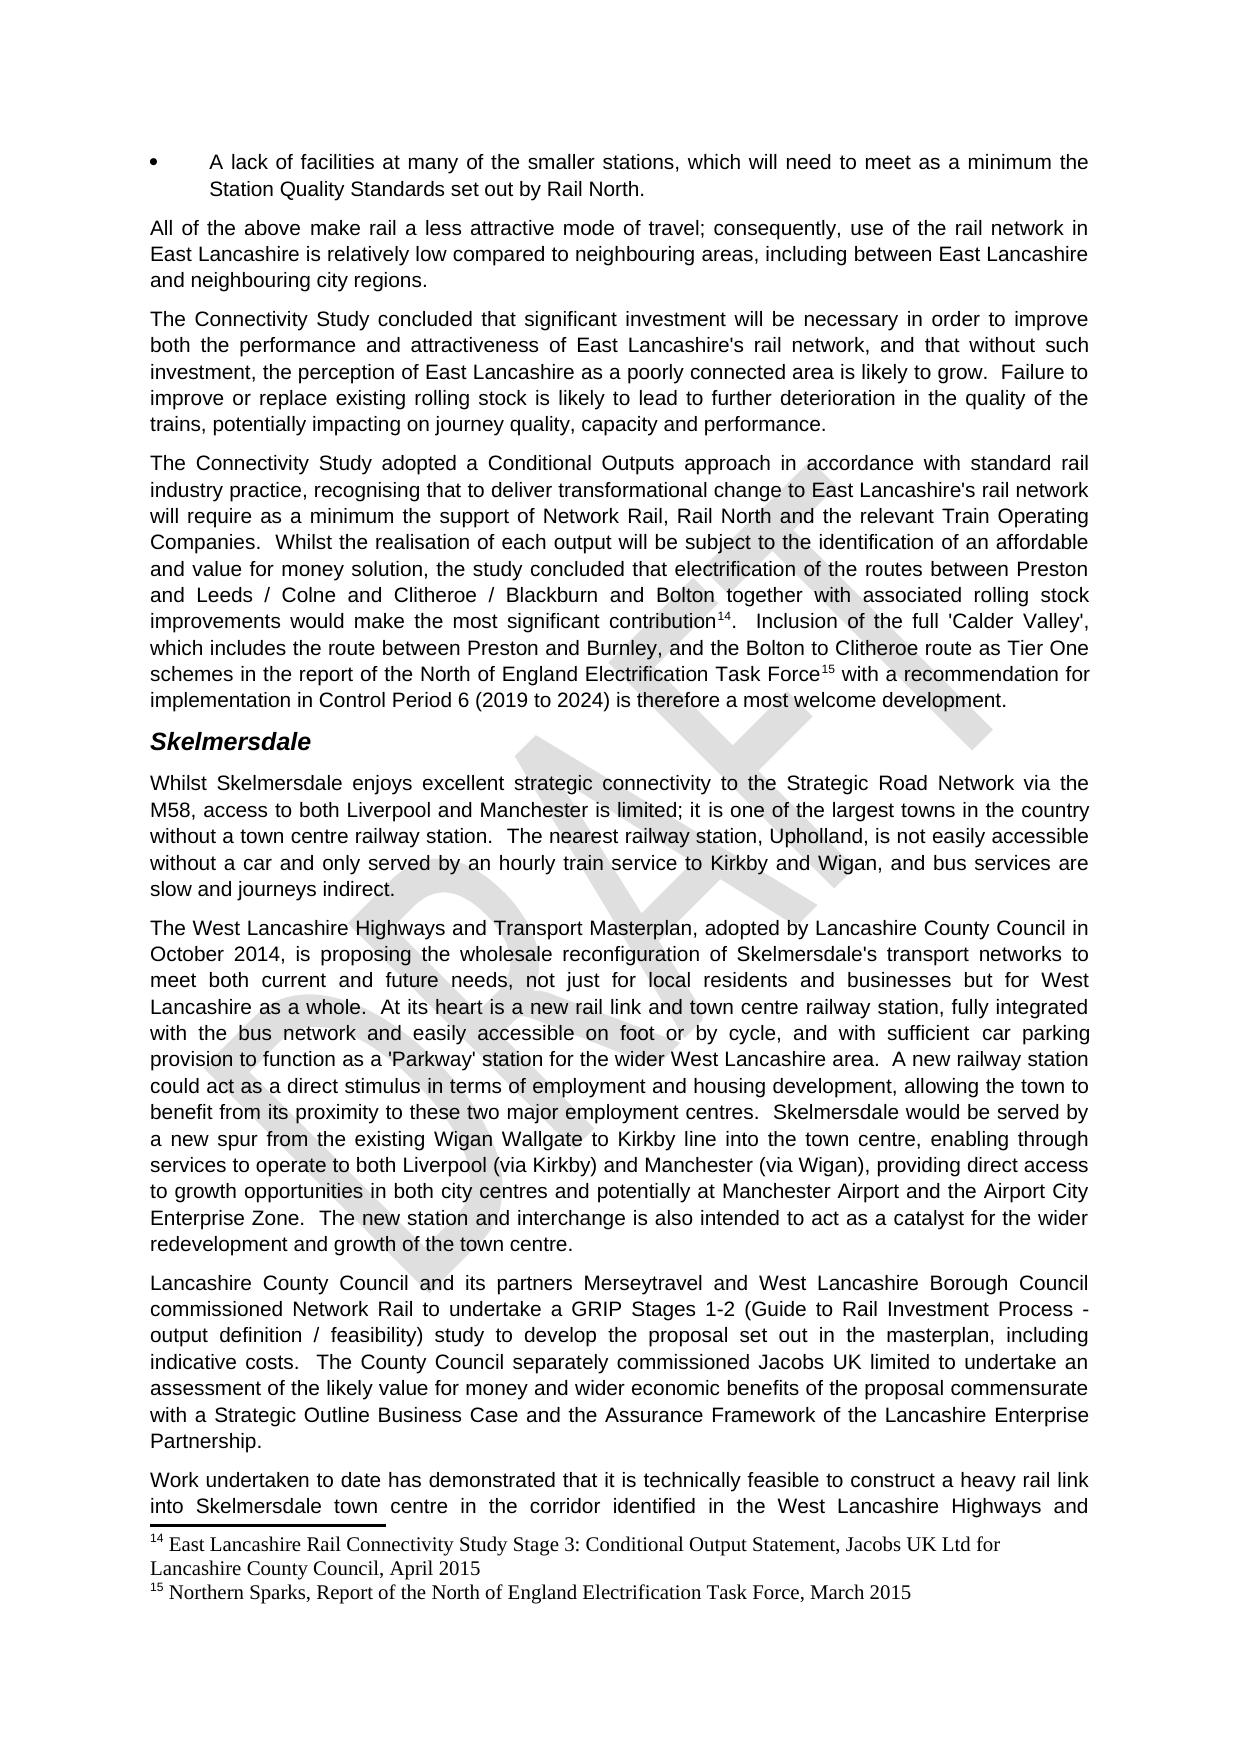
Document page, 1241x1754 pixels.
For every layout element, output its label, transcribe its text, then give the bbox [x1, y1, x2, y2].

list A lack of facilities at many of the smaller stations, which will need to meet as a minimum the Station Quality Standards set out by Rail North. [150, 150, 1090, 200]
text Lancashire County Council and its partners Merseytravel and West Lancashire Borough Council commissioned Network Rail to undertake a GRIP Stages 1-2 (Guide to Rail Investment Process - output definition / feasibility) study to develop the proposal set out in the masterplan, including indicative costs. The County Council separately commissioned Jacobs UK limited to undertake an assessment of the likely value for money and wider economic benefits of the proposal commensurate with a Strategic Outline Business Case and the Assurance Framework of the Lancashire Enterprise Partnership. [150, 1271, 1090, 1453]
text All of the above make rail a less attractive mode of travel; consequently, use of the rail network in East Lancashire is relatively low compared to neighbouring areas, including between East Lancashire and neighbouring city regions. [150, 215, 1090, 292]
text Skelmersdale [150, 727, 1090, 756]
text The West Lancashire Highways and Transport Masterplan, adopted by Lancashire County Council in October 2014, is proposing the wholesale reconfiguration of Skelmersdale's transport networks to meet both current and future needs, not just for local residents and businesses but for West Lancashire as a whole. At its heart is a new rail link and town centre railway station, fully integrated with the bus network and easily accessible on foot or by cycle, and with sufficient car parking provision to function as a 'Parkway' station for the wider West Lancashire area. A new railway station could act as a direct stimulus in terms of employment and housing development, allowing the town to benefit from its proximity to these two major employment centres. Skelmersdale would be served by a new spur from the existing Wigan Wallgate to Kirkby line into the town centre, enabling through services to operate to both Liverpool (via Kirkby) and Manchester (via Wigan), providing direct access to growth opportunities in both city centres and potentially at Manchester Airport and the Airport City Enterprise Zone. The new station and interchange is also intended to act as a catalyst for the wider redevelopment and growth of the town centre. [150, 916, 1090, 1256]
text Whilst Skelmersdale enjoys excellent strategic connectivity to the Strategic Road Network via the M58, access to both Liverpool and Manchester is limited; it is one of the largest towns in the country without a town centre railway station. The nearest railway station, Upholland, is not easily accessible without a car and only served by an hourly train service to Kirkby and Wigan, and bus services are slow and journeys indirect. [150, 771, 1090, 901]
text The Connectivity Study concluded that significant investment will be necessary in order to improve both the performance and attractiveness of East Lancashire's rail network, and that without such investment, the perception of East Lancashire as a poorly connected area is likely to grow. Failure to improve or replace existing rolling stock is likely to lead to further deterioration in the quality of the trains, potentially impacting on journey quality, capacity and performance. [150, 307, 1090, 436]
text The Connectivity Study adopted a Conditional Outputs approach in accordance with standard rail industry practice, recognising that to deliver transformational change to East Lancashire's rail network will require as a minimum the support of Network Rail, Rail North and the relevant Train Operating Companies. Whilst the realisation of each output will be subject to the identification of an affordable and value for money solution, the study concluded that electrification of the routes between Preston and Leeds / Colne and Clitheroe / Blackburn and Bolton together with associated rolling stock improvements would make the most significant contribution. Inclusion of the full 'Calder Valley', which includes the route between Preston and Burnley, and the Bolton to Clitheroe route as Tier One schemes in the report of the North of England Electrification Task Force with a recommendation for implementation in Control Period 6 (2019 to 2024) is therefore a most welcome development. [150, 451, 1090, 712]
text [150, 1468, 1090, 1518]
